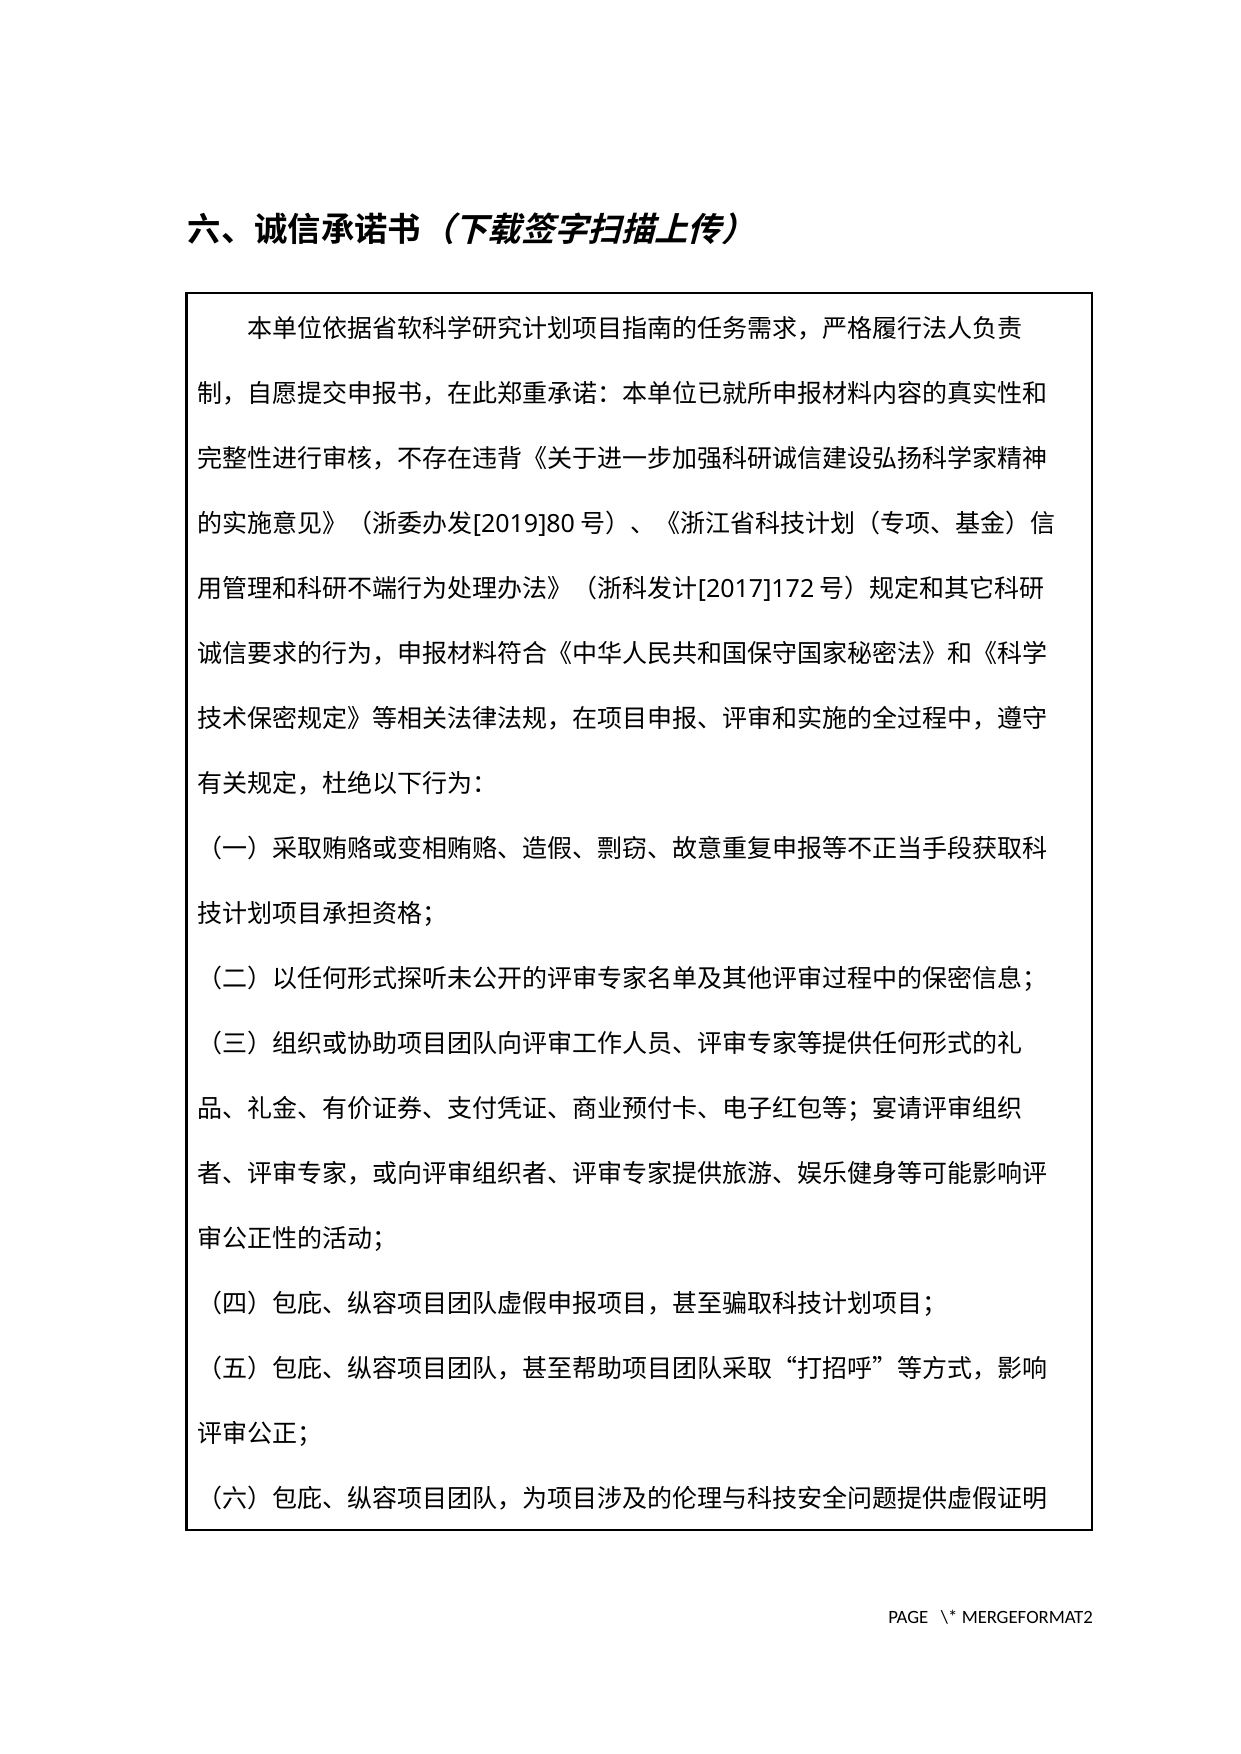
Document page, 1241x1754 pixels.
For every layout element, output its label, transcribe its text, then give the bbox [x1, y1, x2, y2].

text 六、诚信承诺书（下载签字扫描上传） [187, 194, 1093, 259]
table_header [188, 294, 1091, 1529]
